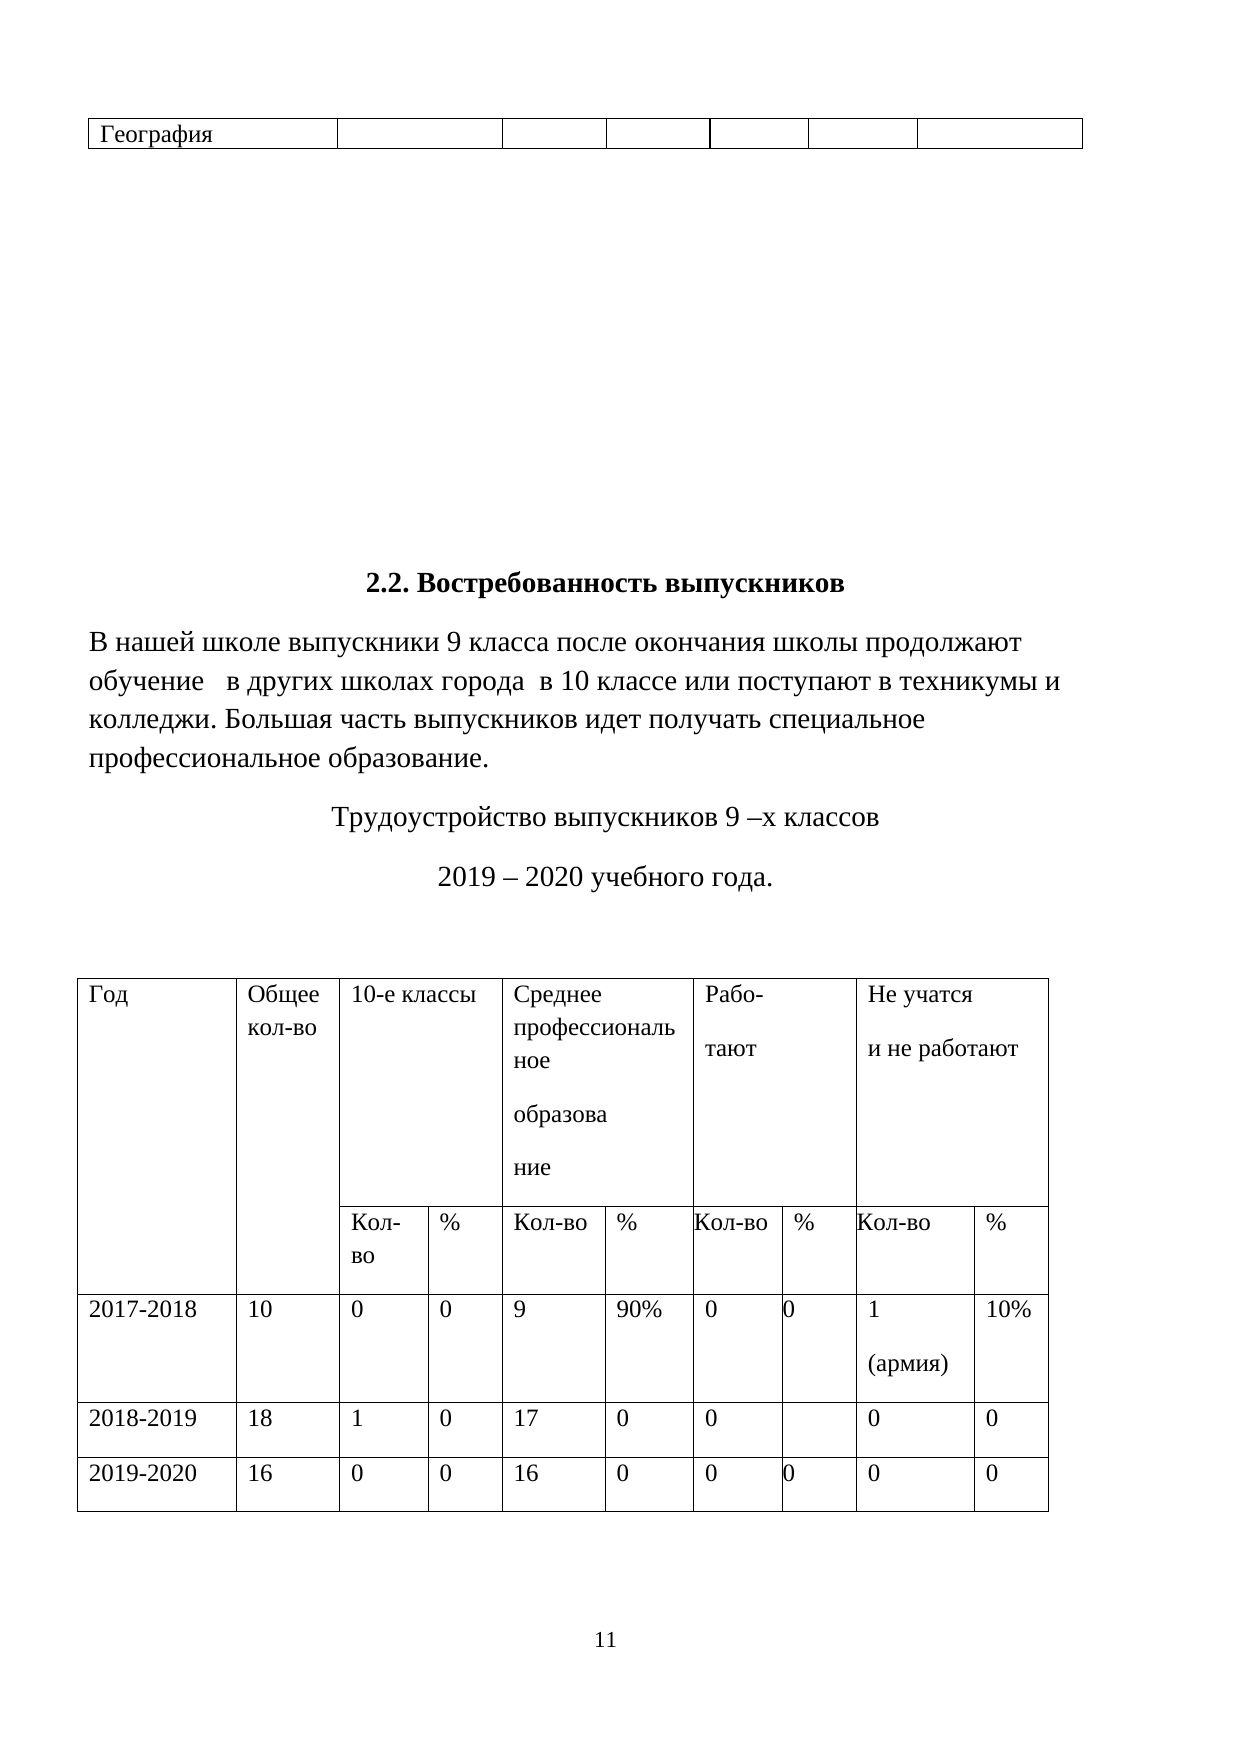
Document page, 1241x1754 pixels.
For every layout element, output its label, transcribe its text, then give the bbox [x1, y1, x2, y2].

table_cell [338, 119, 502, 148]
table_cell % [606, 1207, 693, 1293]
table_cell 0 [694, 1403, 782, 1457]
table_header Год [78, 979, 236, 1293]
table_cell Кол-во [340, 1207, 428, 1293]
table_cell % [975, 1207, 1048, 1293]
table_header 10-е классы [340, 979, 502, 1206]
table_cell 0 [340, 1295, 428, 1402]
table_header Среднее профессиональное образова ние [503, 979, 693, 1206]
table_cell 0 [340, 1458, 428, 1511]
table_cell 16 [503, 1458, 605, 1511]
table_cell 0 [857, 1458, 974, 1511]
table_cell 17 [503, 1403, 605, 1457]
table_cell 0 [429, 1458, 502, 1511]
table_cell 18 [237, 1403, 339, 1457]
table_cell 0 [975, 1458, 1048, 1511]
table_cell [607, 119, 709, 148]
table_header Рабо- тают [694, 979, 856, 1206]
table_cell 90% [606, 1295, 693, 1402]
table_cell 0 [857, 1403, 974, 1457]
table_cell 16 [237, 1458, 339, 1511]
table_header Общее кол-во [237, 979, 339, 1293]
table_cell 10 [237, 1295, 339, 1402]
table_cell [503, 119, 606, 148]
table_cell 9 [503, 1295, 605, 1402]
table_cell 1 [340, 1403, 428, 1457]
table_cell 0 [429, 1403, 502, 1457]
table_cell Кол-во [503, 1207, 605, 1293]
table_cell 0 [694, 1458, 782, 1511]
text Трудоустройство выпускников 9 –х классов [88, 799, 1122, 833]
table_cell 2019-2020 [78, 1458, 236, 1511]
table_cell Кол-во [857, 1207, 974, 1293]
table_cell [783, 1403, 856, 1457]
table_cell 2017-2018 [78, 1295, 236, 1402]
table_cell 0 [975, 1403, 1048, 1457]
text 2019 – 2020 учебного года. [88, 859, 1122, 892]
table_cell 0 [783, 1458, 856, 1511]
table_cell % [429, 1207, 502, 1293]
text В нашей школе выпускники 9 класса после окончания школы продолжают обучение в других школах города в 10 классе или поступают в техникумы и колледжи. Большая часть выпускников идет получать специальное профессиональное образование. [88, 624, 1122, 774]
table_cell [918, 119, 1082, 148]
table_cell География [89, 119, 337, 148]
table_cell 0 [429, 1295, 502, 1402]
table_cell 0 [783, 1295, 856, 1402]
table_cell 1 (армия) [857, 1295, 974, 1402]
text 2.2. Востребованность выпускников [88, 565, 1122, 599]
table_cell 0 [694, 1295, 782, 1402]
table_cell 0 [606, 1458, 693, 1511]
table_cell 10% [975, 1295, 1048, 1402]
table_cell 2018-2019 [78, 1403, 236, 1457]
table_cell [711, 119, 808, 148]
table_cell Кол-во [694, 1207, 782, 1293]
table_cell 0 [606, 1403, 693, 1457]
table_cell [809, 119, 917, 148]
table_header Не учатся и не работают [857, 979, 1048, 1206]
table_cell % [783, 1207, 856, 1293]
